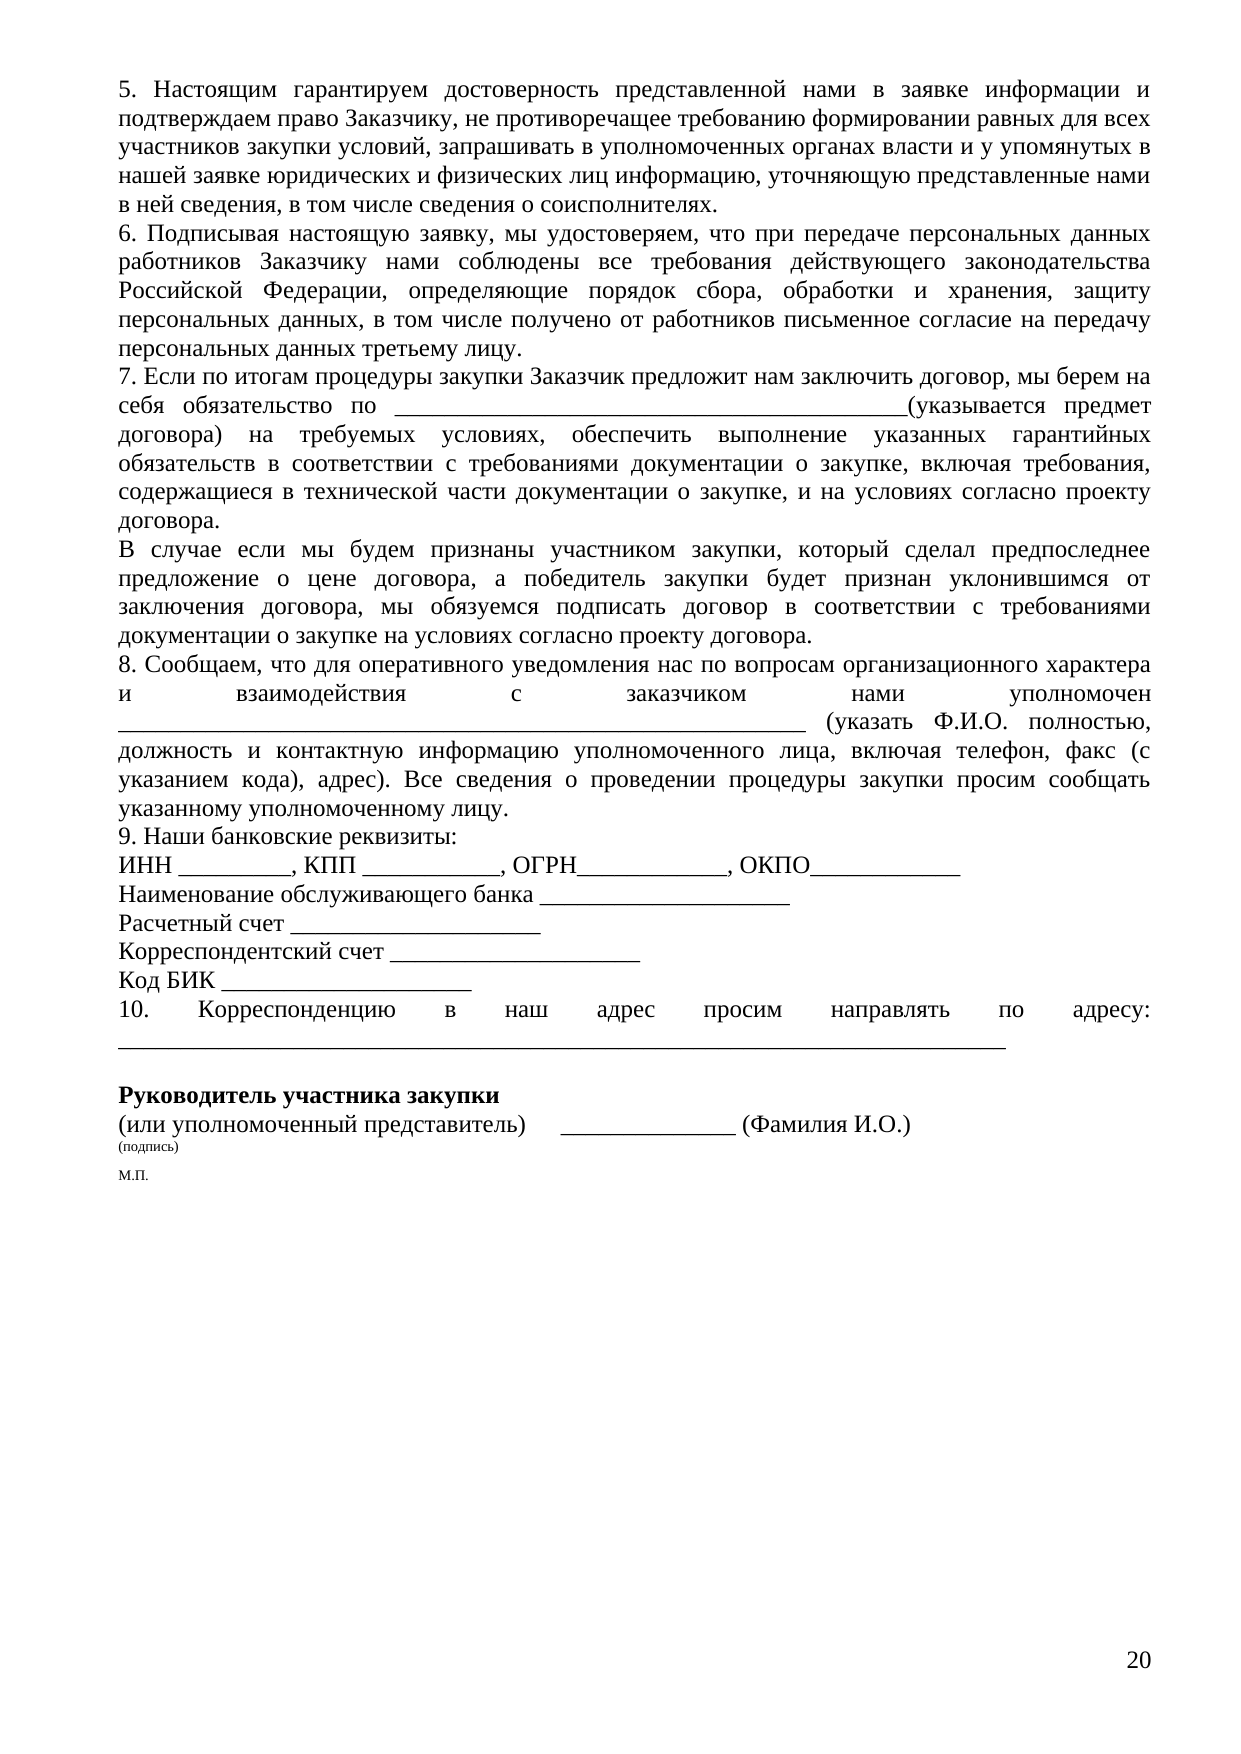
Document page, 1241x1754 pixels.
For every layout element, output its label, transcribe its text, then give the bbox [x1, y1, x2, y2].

text ИНН _________, КПП ___________, ОГРН____________, ОКПО____________ [118, 850, 1152, 879]
text 9. Наши банковские реквизиты: [118, 821, 1152, 850]
text (или уполномоченный представитель) ______________ (Фамилия И.О.) [118, 1109, 1152, 1138]
text Руководитель участника закупки [118, 1080, 1152, 1109]
text (подпись) [118, 1138, 1152, 1166]
text 5. Настоящим гарантируем достоверность представленной нами в заявке информации и подтверждаем право Заказчику, не противоречащее требованию формировании равных для всех участников закупки условий, запрашивать в уполномоченных органах власти и у упомянутых в нашей заявке юридических и физических лиц информацию, уточняющую представленные нами в ней сведения, в том числе сведения о соисполнителях. [118, 74, 1152, 218]
text Наименование обслуживающего банка ____________________ [118, 879, 1152, 908]
text 10. Корреспонденцию в наш адрес просим направлять по адресу: _______________________________________________________________________ [118, 994, 1152, 1051]
text 8. Сообщаем, что для оперативного уведомления нас по вопросам организационного характера и взаимодействия с заказчиком нами уполномочен _______________________________________________________ (указать Ф.И.О. полностью, должность и контактную информацию уполномоченного лица, включая телефон, факс (с указанием кода), адрес). Все сведения о проведении процедуры закупки просим сообщать указанному уполномоченному лицу. [118, 649, 1152, 821]
text 7. Если по итогам процедуры закупки Заказчик предложит нам заключить договор, мы берем на себя обязательство по _________________________________________(указывается предмет договора) на требуемых условиях, обеспечить выполнение указанных гарантийных обязательств в соответствии с требованиями документации о закупке, включая требования, содержащиеся в технической части документации о закупке, и на условиях согласно проекту договора. [118, 361, 1152, 534]
text Корреспондентский счет ____________________ [118, 936, 1152, 965]
text 6. Подписывая настоящую заявку, мы удостоверяем, что при передаче персональных данных работников Заказчику нами соблюдены все требования действующего законодательства Российской Федерации, определяющие порядок сбора, обработки и хранения, защиту персональных данных, в том числе получено от работников письменное согласие на передачу персональных данных третьему лицу. [118, 218, 1152, 361]
text Код БИК ____________________ [118, 965, 1152, 994]
text В случае если мы будем признаны участником закупки, который сделал предпоследнее предложение о цене договора, а победитель закупки будет признан уклонившимся от заключения договора, мы обязуемся подписать договор в соответствии с требованиями документации о закупке на условиях согласно проекту договора. [118, 534, 1152, 649]
text Расчетный счет ____________________ [118, 908, 1152, 936]
text М.П. [118, 1166, 1152, 1195]
